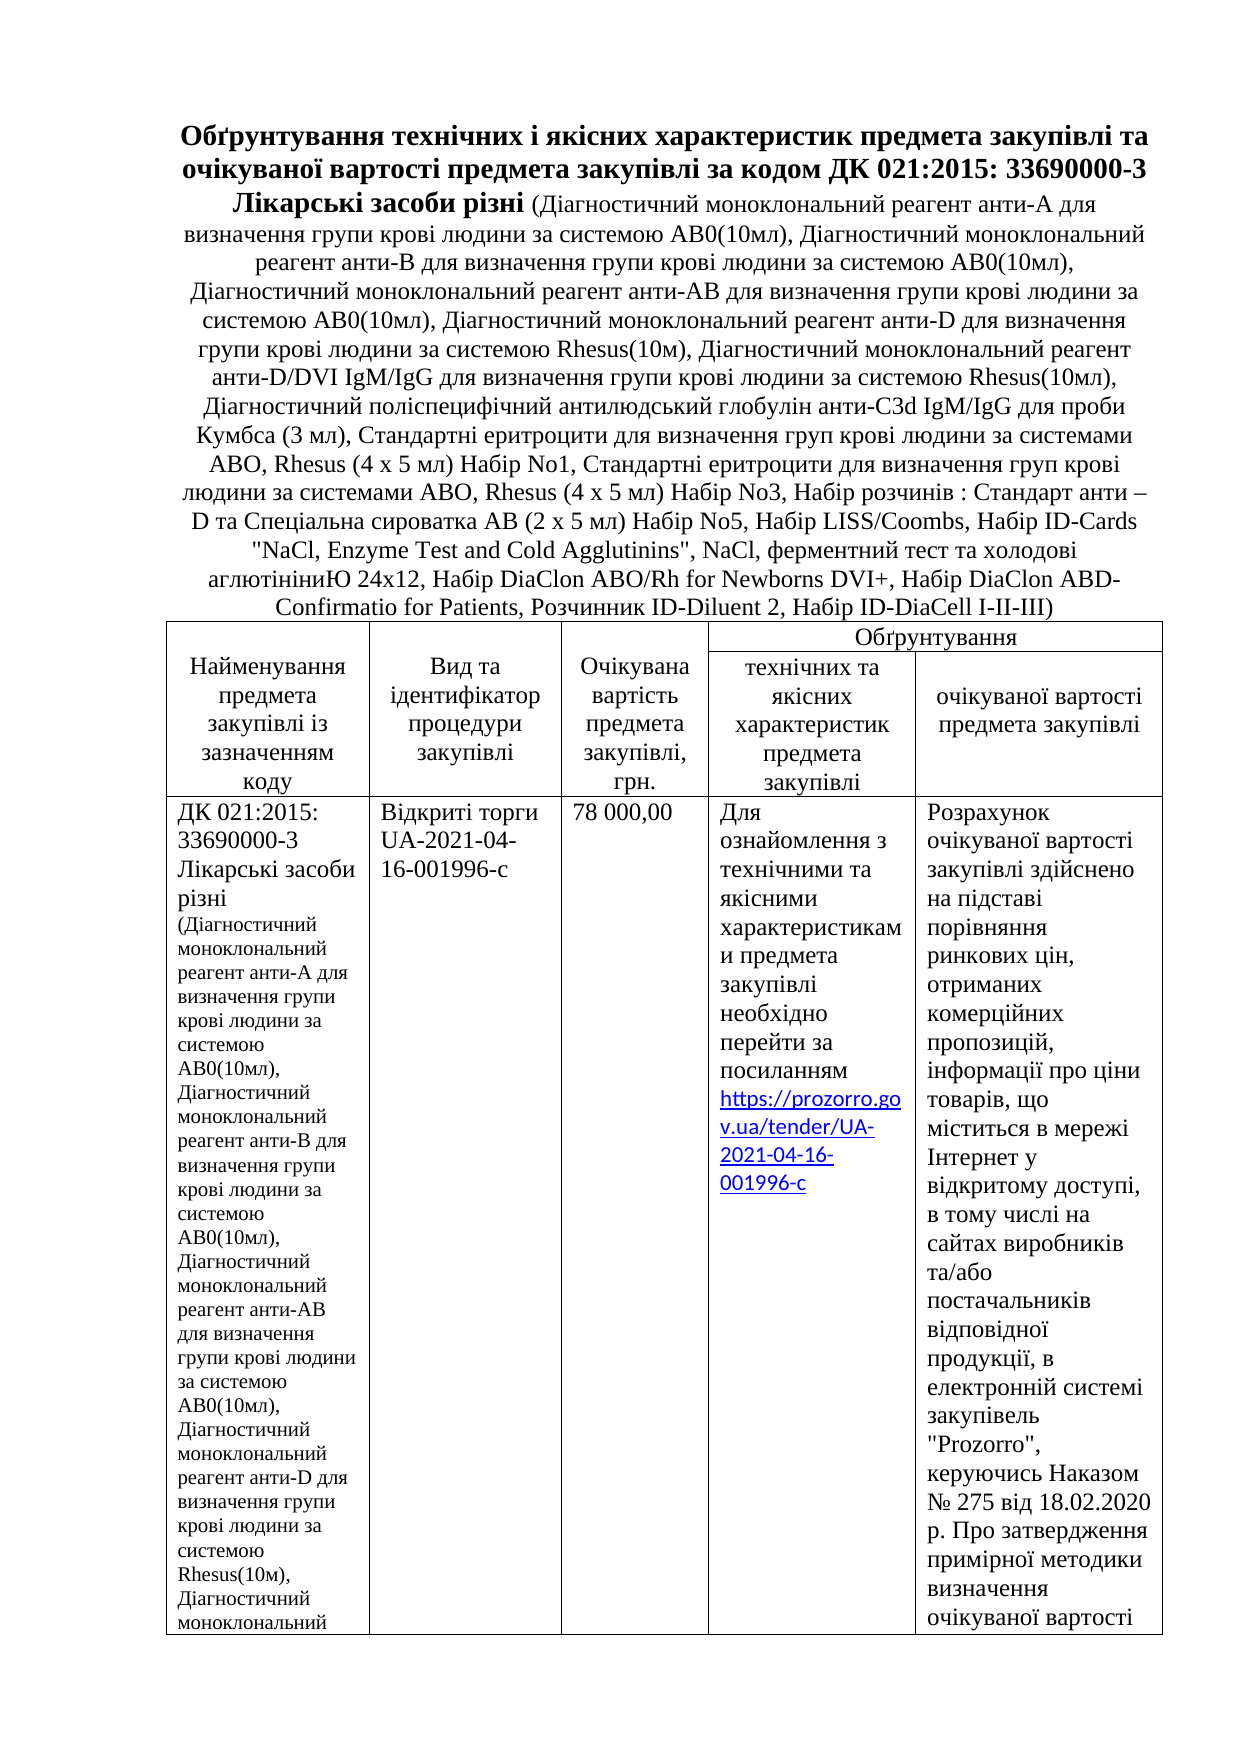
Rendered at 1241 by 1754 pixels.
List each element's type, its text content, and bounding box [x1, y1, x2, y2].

table_header Вид та ідентифікатор процедури закупівлі [370, 622, 561, 796]
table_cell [709, 797, 915, 1634]
text Обґрунтування технічних і якісних характеристик предмета закупівлі та очікуваної вартості предмета закупівлі за кодом ДК 021:2015: 33690000-3 Лікарські засоби різні (Діагностичний моноклональний реагент анти-А для визначення групи крові людини за системою АВ0(10мл), Діагностичний моноклональний реагент анти-В для визначення групи крові людини за системою АВ0(10мл), Діагностичний моноклональний реагент анти-АВ для визначення групи крові людини за системою АВ0(10мл), Діагностичний моноклональний реагент анти-D для визначення групи крові людини за системою Rhesus(10м), Діагностичний моноклональний реагент анти-D/DVI IgM/IgG для визначення групи крові людини за системою Rhesus(10мл), Діагностичний поліспецифічний антилюдський глобулін анти-C3d IgM/IgG для проби Кумбса (3 мл), Стандартні еритроцити для визначення груп крові людини за системами ABO, Rhesus (4 х 5 мл) Набір No1, Стандартні еритроцити для визначення груп крові людини за системами ABO, Rhesus (4 х 5 мл) Набір No3, Набір розчинів : Стандарт анти – D та Спеціальна сироватка АВ (2 х 5 мл) Набір No5, Набір LISS/Coombs, Набір ID-Cards "NaCl, Enzyme Test and Cold Agglutinins", NaCl, ферментний тест та холодові аглютініниЮ 24х12, Набір DiaClon ABO/Rh for Newborns DVI+, Набір DiaClon ABD-Confirmatio for Patients, Розчинник ID-Diluent 2, Набір ID-DiaCell I-II-III) [177, 118, 1152, 621]
table_cell технічних та якісних характеристик предмета закупівлі [709, 652, 915, 796]
table_cell 78 000,00 [562, 797, 708, 1634]
table_cell очікуваної вартості предмета закупівлі [916, 652, 1162, 796]
table_header Обґрунтування [709, 622, 1162, 651]
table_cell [916, 797, 1162, 1634]
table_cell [370, 797, 561, 1634]
table_header Очікувана вартість предмета закупівлі, грн. [562, 622, 708, 796]
table_header Найменування предмета закупівлі із зазначенням коду [167, 622, 369, 796]
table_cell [167, 797, 369, 1634]
